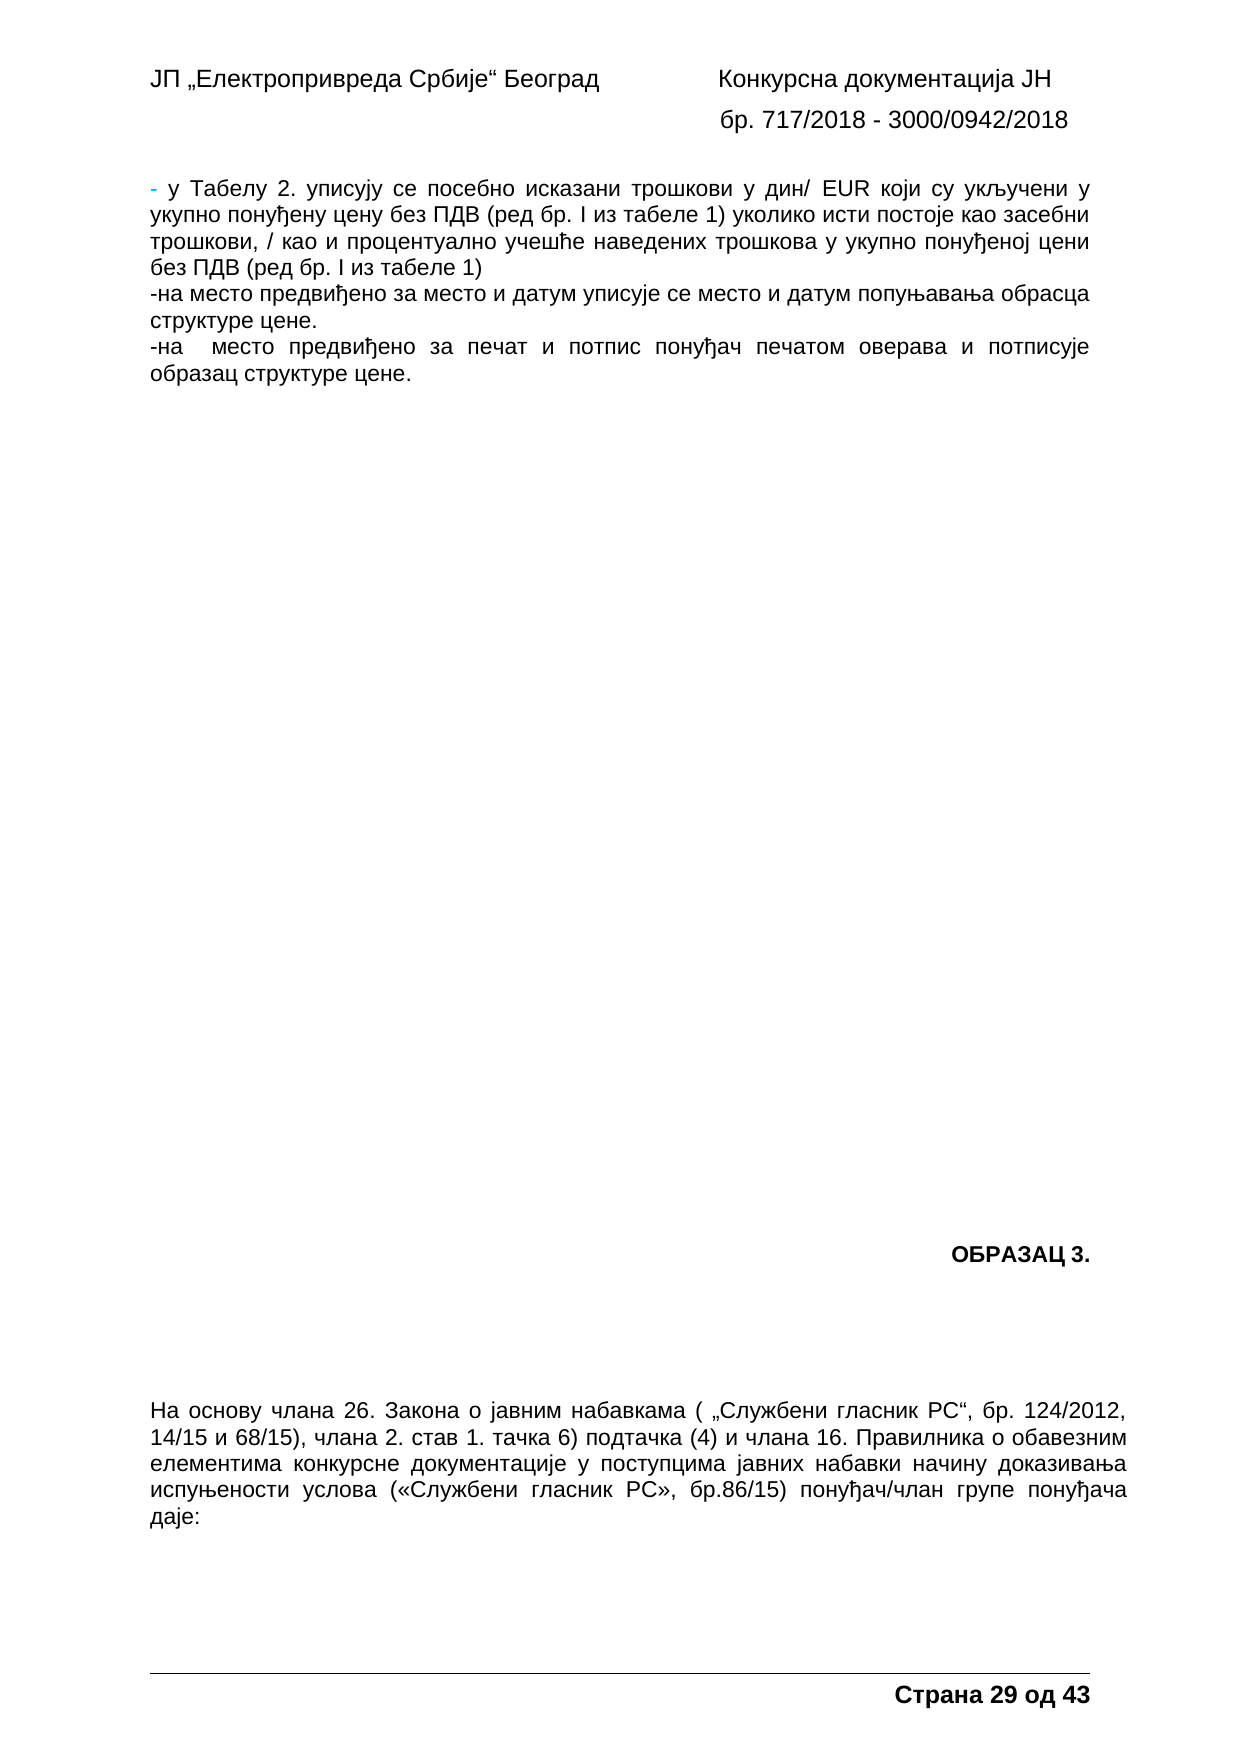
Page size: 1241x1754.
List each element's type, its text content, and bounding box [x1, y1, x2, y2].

text - у Табелу 2. уписују се посебно исказани трошкови у дин/ EUR који су укључени у укупно понуђену цену без ПДВ (ред бр. I из табеле 1) уколико исти постоје као засебни трошкови, / као и процентуално учешће наведених трошкова у укупно понуђеној цени без ПДВ (ред бр. I из табеле 1) [150, 175, 1090, 280]
text -на место предвиђено за место и датум уписује се место и датум попуњавања обрасца структуре цене. [150, 280, 1090, 333]
text -на место предвиђено за печат и потпис понуђач печатом оверава и потписује образац структуре цене. [150, 333, 1090, 386]
text ОБРАЗАЦ 3. [150, 1241, 1090, 1267]
text На основу члана 26. Закона о јавним набавкама ( „Службени гласник РС“, бр. 124/2012, 14/15 и 68/15), члана 2. став 1. тачка 6) подтачка (4) и члана 16. Правилника о обавезним елементима конкурсне документације у поступцима јавних набавки начину доказивања испуњености услова («Службени гласник РС», бр.86/15) понуђач/члан групе понуђача даје: [150, 1397, 1128, 1529]
